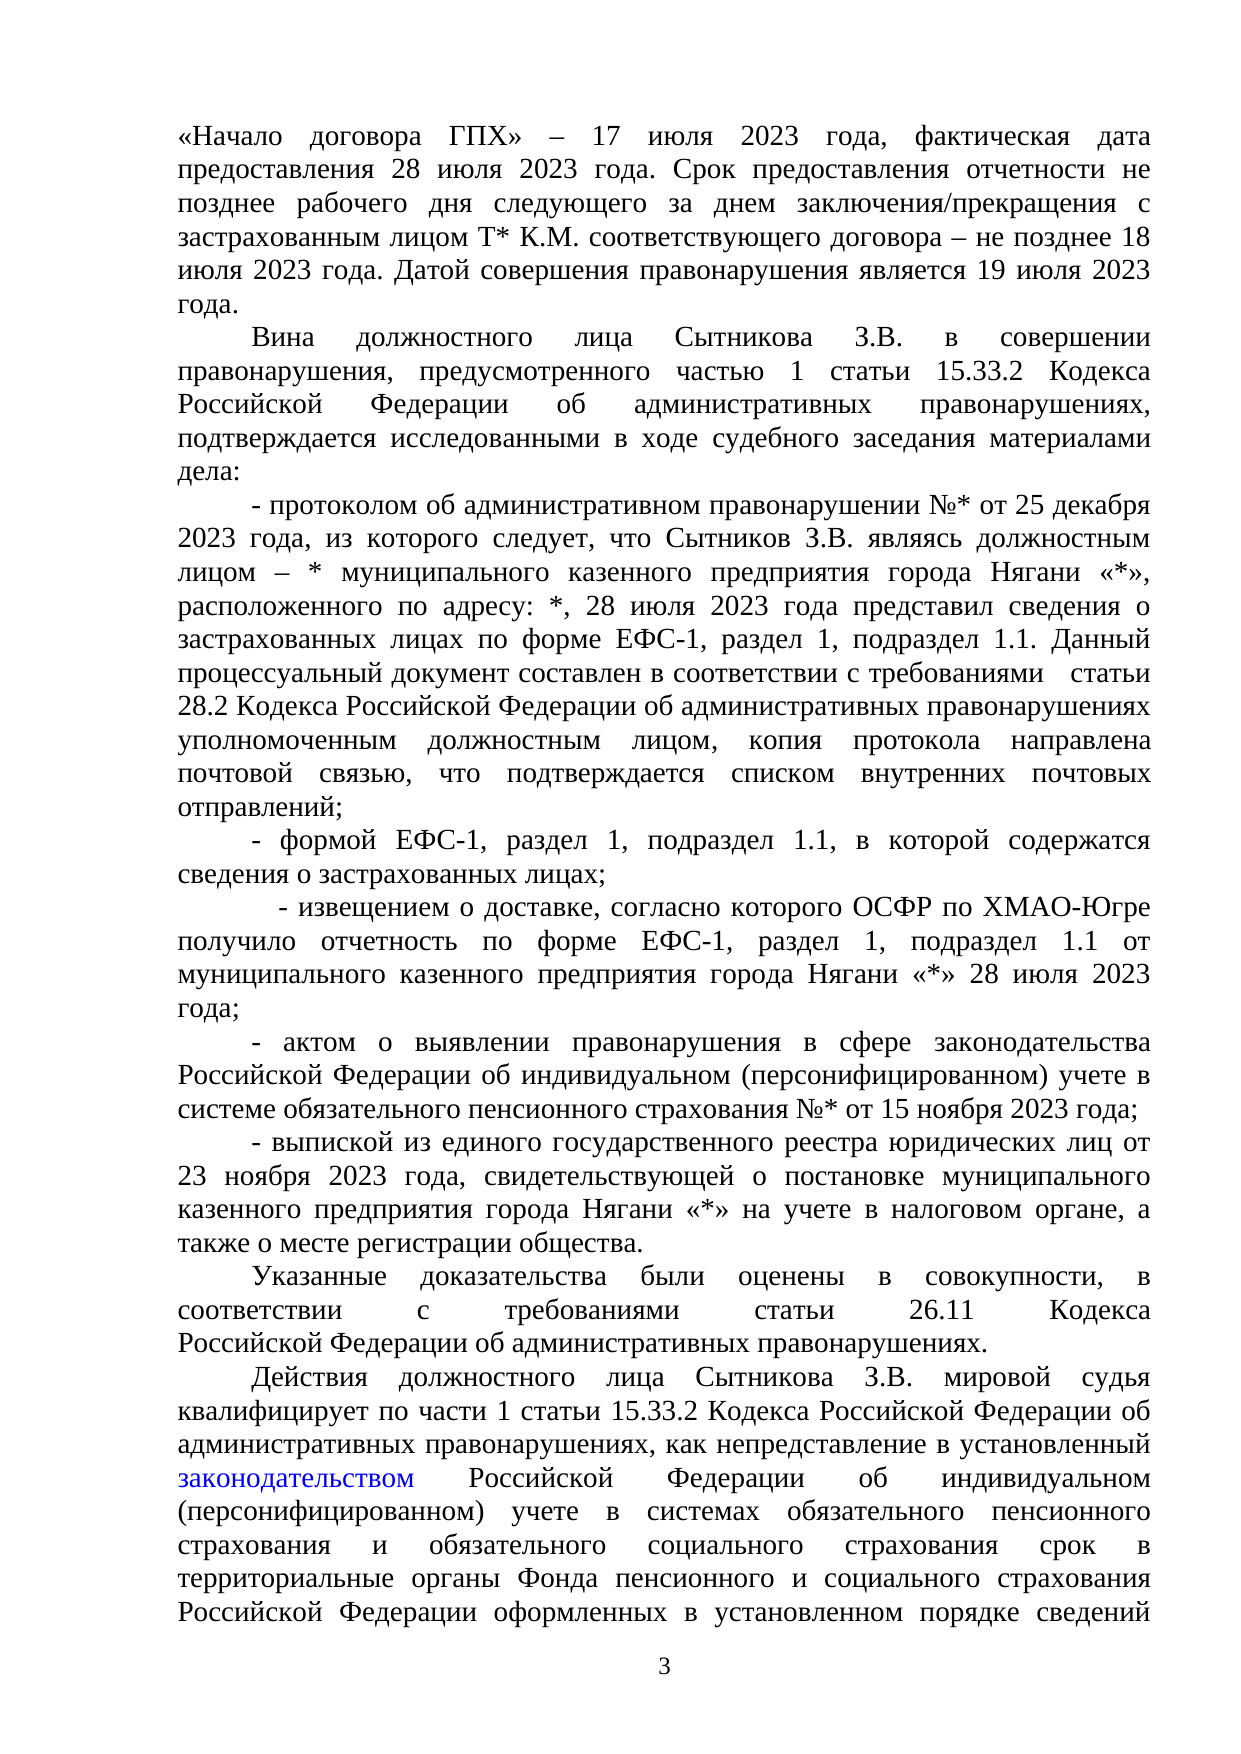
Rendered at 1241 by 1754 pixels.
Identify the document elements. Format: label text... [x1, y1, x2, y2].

text - актом о выявлении правонарушения в сфере законодательства Российской Федерации об индивидуальном (персонифицированном) учете в системе обязательного пенсионного страхования №* от 15 ноября 2023 года; [177, 1024, 1152, 1124]
text Указанные доказательства были оценены в совокупности, в соответствии с требованиями статьи 26.11 Кодекса Российской Федерации об административных правонарушениях. [177, 1258, 1152, 1359]
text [177, 118, 1152, 319]
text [177, 1359, 1152, 1627]
text - выпиской из единого государственного реестра юридических лиц от 23 ноября 2023 года, свидетельствующей о постановке муниципального казенного предприятия города Нягани «*» на учете в налоговом органе, а также о месте регистрации общества. [177, 1124, 1152, 1258]
text - протоколом об административном правонарушении №* от 25 декабря 2023 года, из которого следует, что Сытников З.В. являясь должностным лицом – * муниципального казенного предприятия города Нягани «*», расположенного по адресу: *, 28 июля 2023 года представил сведения о застрахованных лицах по форме ЕФС-1, раздел 1, подраздел 1.1. Данный процессуальный документ составлен в соответствии с требованиями статьи 28.2 Кодекса Российской Федерации об административных правонарушениях уполномоченным должностным лицом, копия протокола направлена почтовой связью, что подтверждается списком внутренних почтовых отправлений; [177, 487, 1152, 822]
text - извещением о доставке, согласно которого ОСФР по ХМАО-Югре получило отчетность по форме ЕФС-1, раздел 1, подраздел 1.1 от муниципального казенного предприятия города Нягани «*» 28 июля 2023 года; [177, 889, 1152, 1024]
text Вина должностного лица Сытникова З.В. в совершении правонарушения, предусмотренного частью 1 статьи 15.33.2 Кодекса Российской Федерации об административных правонарушениях, подтверждается исследованными в ходе судебного заседания материалами дела: [177, 319, 1152, 487]
text - формой ЕФС-1, раздел 1, подраздел 1.1, в которой содержатся сведения о застрахованных лицах; [177, 822, 1152, 889]
